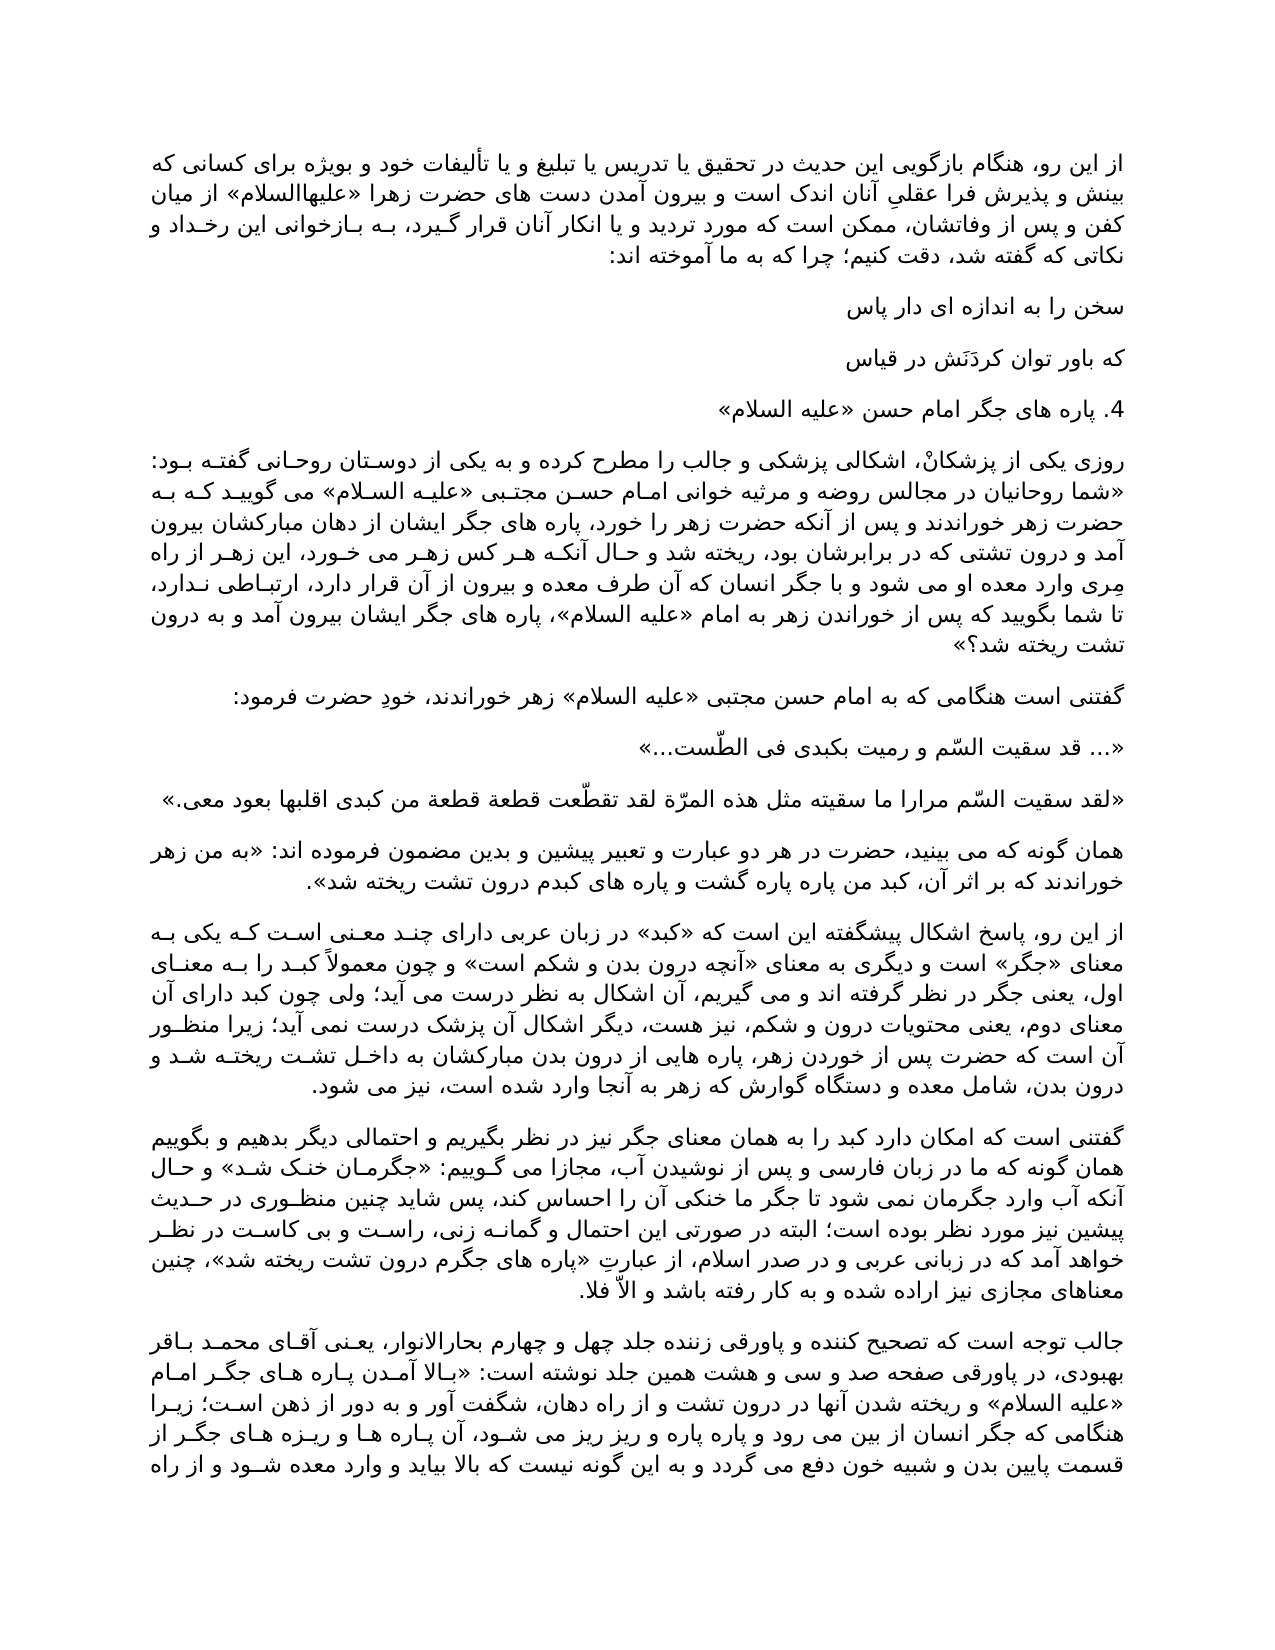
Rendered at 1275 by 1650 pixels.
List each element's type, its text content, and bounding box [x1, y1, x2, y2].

text از این رو، هنگام بازگویی این حدیث در تحقیق یا تدریس یا تبلیغ و یا تألیفات خود و بویژه برای کسانی که بینش و پذیرش فرا عقلیِ آنان اندک است و بیرون آمدن دست های حضرت زهرا «علیهاالسلام» از میان کفن و پس از وفاتشان، ممکن است که مورد تردید و یا انکار آنان قرار گیرد، به بازخوانی این رخداد و نکاتی که گفته شد، دقت کنیم؛ چرا که به ما آموخته اند: [150, 150, 1125, 268]
text از این رو، پاسخ اشکال پیشگفته این است که «کبد» در زبان عربی دارای چند معنی است که یکی به معنای «جگر» است و دیگری به معنای «آنچه درون بدن و شکم است» و چون معمولاً کبد را به معنای اول، یعنی جگر در نظر گرفته اند و می گیریم، آن اشکال به نظر درست می آید؛ ولی چون کبد دارای آن معنای دوم، یعنی محتویات درون و شکم، نیز هست، دیگر اشکال آن پزشک درست نمی آید؛ زیرا منظور آن است که حضرت پس از خوردن زهر، پاره هایی از درون بدن مبارکشان به داخل تشت ریخته شد و درون بدن، شامل معده و دستگاه گوارش که زهر به آنجا وارد شده است، نیز می شود. [150, 919, 1125, 1099]
text همان گونه که می بینید، حضرت در هر دو عبارت و تعبیر پیشین و بدین مضمون فرموده اند: «به من زهر خوراندند که بر اثر آن، کبد من پاره پاره گشت و پاره های کبدم درون تشت ریخته شد». [150, 837, 1125, 894]
text گفتنی است که امکان دارد کبد را به همان معنای جگر نیز در نظر بگیریم و احتمالی دیگر بدهیم و بگوییم همان گونه که ما در زبان فارسی و پس از نوشیدن آب، مجازا می گوییم: «جگرمان خنک شد» و حال آنکه آب وارد جگرمان نمی شود تا جگر ما خنکی آن را احساس کند، پس شاید چنین منظوری در حدیث پیشین نیز مورد نظر بوده است؛ البته در صورتی این احتمال و گمانه زنی، راست و بی کاست در نظر خواهد آمد که در زبانی عربی و در صدر اسلام، از عبارتِ «پاره های جگرم درون تشت ریخته شد»، چنین معناهای مجازی نیز اراده شده و به کار رفته باشد و الاّ فلا. [150, 1124, 1125, 1304]
text سخن را به اندازه ای دار پاس [150, 293, 1125, 320]
text «... قد سقیت السّم و رمیت بکبدی فی الطّست...» [150, 734, 1125, 761]
text که باور توان کردَنَش در قیاس [150, 345, 1125, 371]
text «لقد سقیت السّم مرارا ما سقیته مثل هذه المرّة لقد تقطّعت قطعة قطعة من کبدی اقلبها بعود معی.» [150, 786, 1125, 812]
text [150, 1328, 1125, 1478]
text گفتنی است هنگامی که به امام حسن مجتبی «علیه السلام» زهر خوراندند، خودِ حضرت فرمود: [150, 683, 1125, 709]
text روزی یکی از پزشکانْ، اشکالی پزشکی و جالب را مطرح کرده و به یکی از دوستان روحانی گفته بود: «شما روحانیان در مجالس روضه و مرثیه خوانی امام حسن مجتبی «علیه السلام» می گویید که به حضرت زهر خوراندند و پس از آنکه حضرت زهر را خورد، پاره های جگر ایشان از دهان مبارکشان بیرون آمد و درون تشتی که در برابرشان بود، ریخته شد و حال آنکه هر کس زهر می خورد، این زهر از راه مِری وارد معده او می شود و با جگر انسان که آن طرف معده و بیرون از آن قرار دارد، ارتباطی ندارد، تا شما بگویید که پس از خوراندن زهر به امام «علیه السلام»، پاره های جگر ایشان بیرون آمد و به درون تشت ریخته شد؟» [150, 448, 1125, 658]
text 4. پاره های جگر امام حسن «علیه السلام» [150, 396, 1125, 423]
